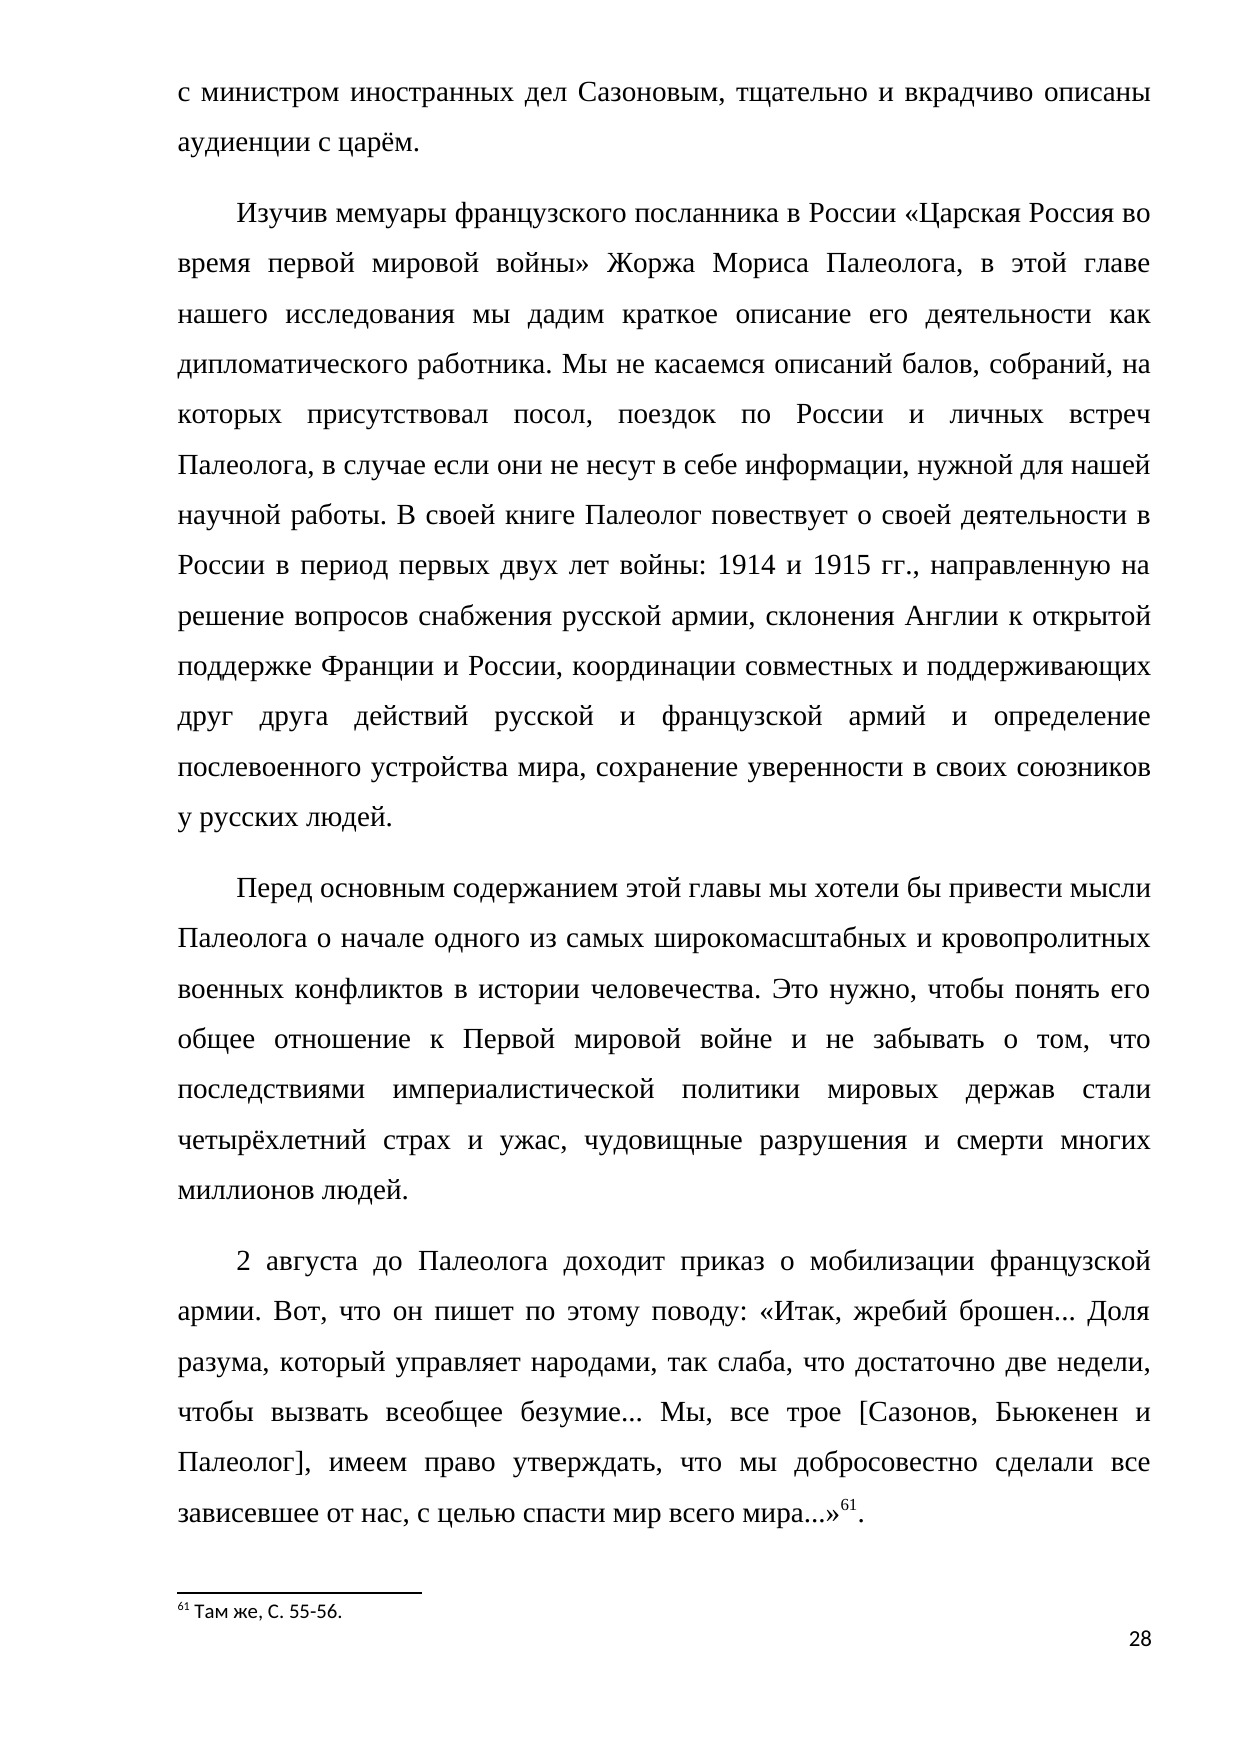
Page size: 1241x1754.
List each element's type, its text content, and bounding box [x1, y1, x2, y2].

text Изучив мемуары французского посланника в России «Царская Россия во время первой мировой войны» Жоржа Мориса Палеолога, в этой главе нашего исследования мы дадим краткое описание его деятельности как дипломатического работника. Мы не касаемся описаний балов, собраний, на которых присутствовал посол, поездок по России и личных встреч Палеолога, в случае если они не несут в себе информации, нужной для нашей научной работы. В своей книге Палеолог повествует о своей деятельности в России в период первых двух лет войны: 1914 и 1915 гг., направленную на решение вопросов снабжения русской армии, склонения Англии к открытой поддержке Франции и России, координации совместных и поддерживающих друг друга действий русской и французской армий и определение послевоенного устройства мира, сохранение уверенности в своих союзников у русских людей. [177, 195, 1152, 833]
text Перед основным содержанием этой главы мы хотели бы привести мысли Палеолога о начале одного из самых широкомасштабных и кровопролитных военных конфликтов в истории человечества. Это нужно, чтобы понять его общее отношение к Первой мировой войне и не забывать о том, что последствиями империалистической политики мировых держав стали четырёхлетний страх и ужас, чудовищные разрушения и смерти многих миллионов людей. [177, 870, 1152, 1206]
text 2 августа до Палеолога доходит приказ о мобилизации французской армии. Вот, что он пишет по этому поводу: «Итак, жребий брошен... Доля разума, который управляет народами, так слаба, что достаточно две недели, чтобы вызвать всеобщее безумие... Мы, все трое [Сазонов, Бьюкенен и Палеолог], имеем право утверждать, что мы добросовестно сделали все зависевшее от нас, с целью спасти мир всего мира...». [177, 1243, 1152, 1528]
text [177, 74, 1152, 158]
